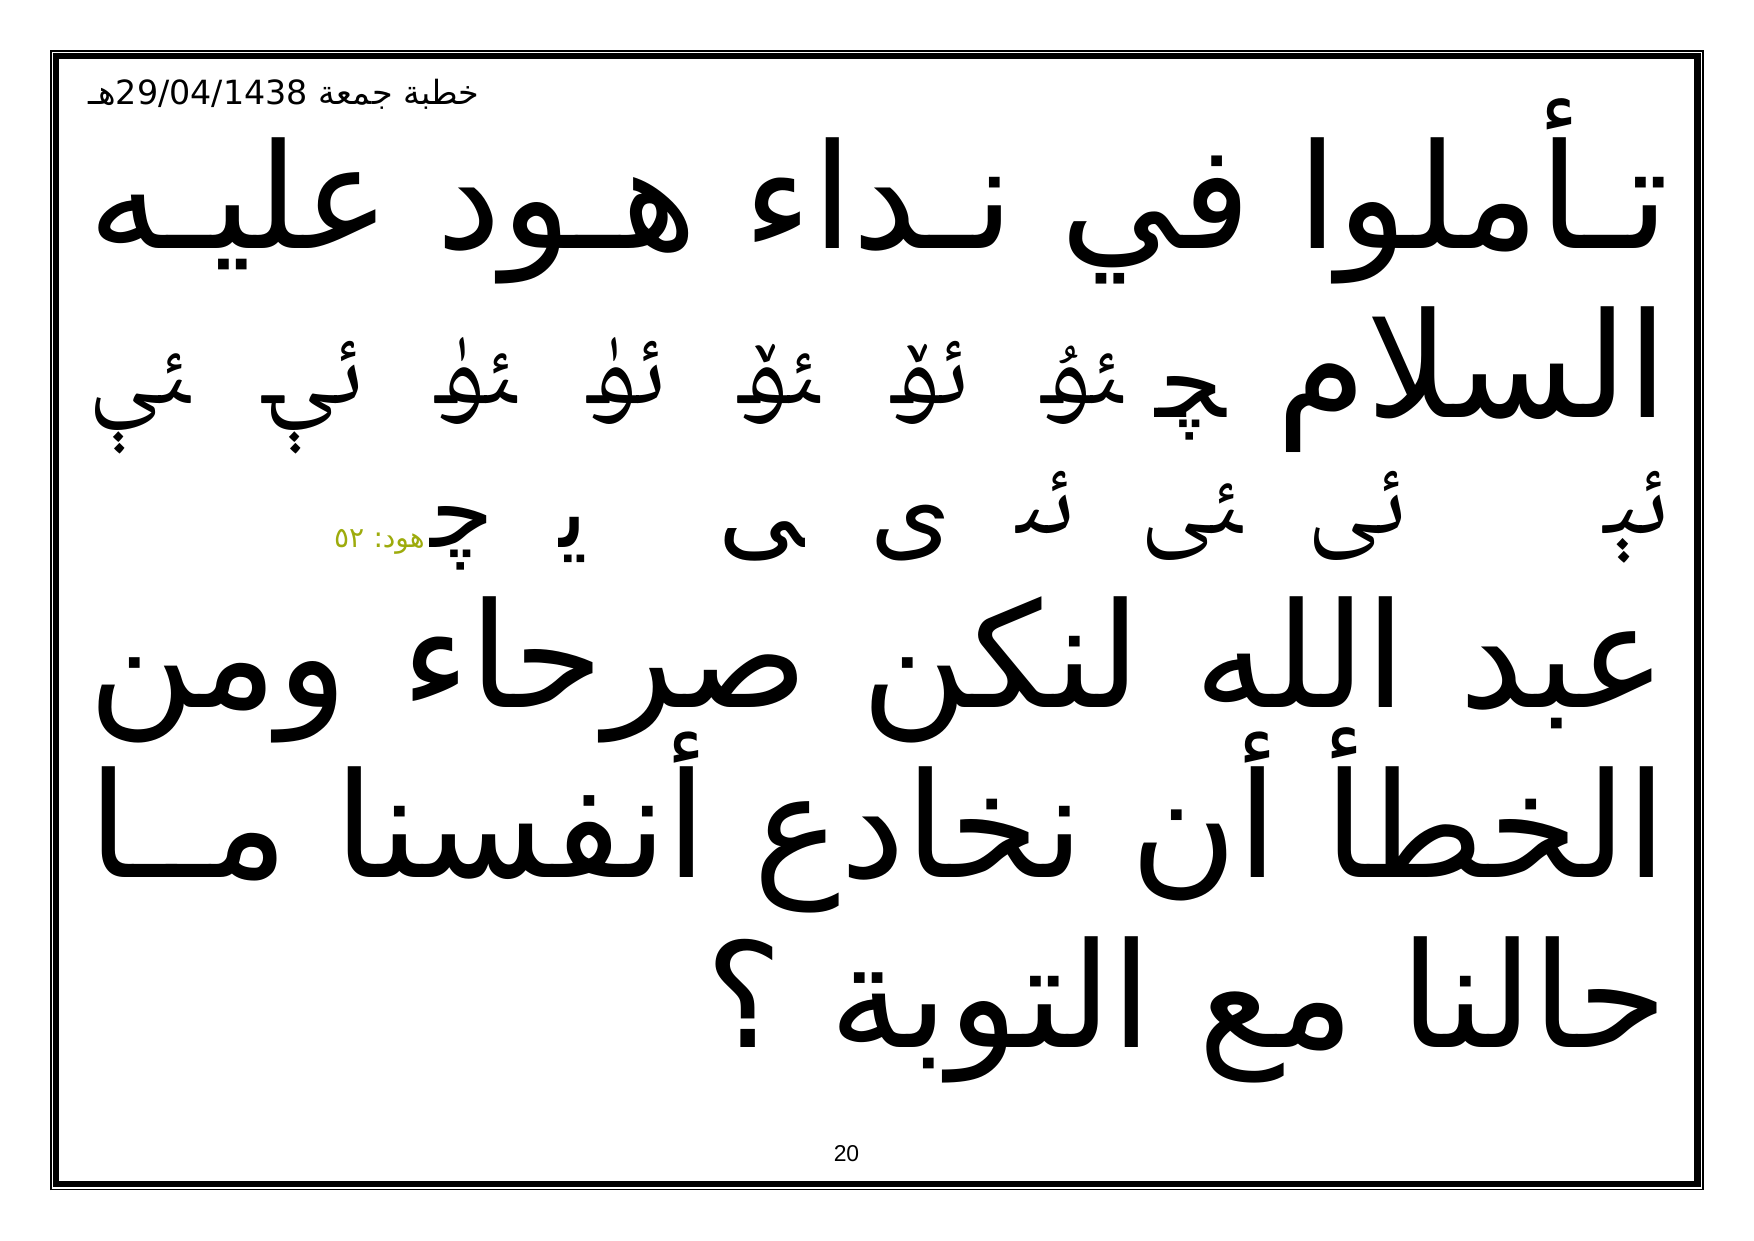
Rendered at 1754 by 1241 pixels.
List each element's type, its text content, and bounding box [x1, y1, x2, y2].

text تأملوا في نداء هود عليه السلام ﭽ ﯱ ﯲ ﯳ ﯴ ﯵ ﯶ ﯷ ﯸ ﯹ ﯺ ﯻ ﯼ ﯽ ﯾ ﭼ هود: ٥٢ [89, 113, 1669, 572]
text عبد الله لنكن صرحاء ومن الخطأ أن نخادع أنفسنا ما حالنا مع التوبة ؟ [89, 572, 1669, 1082]
